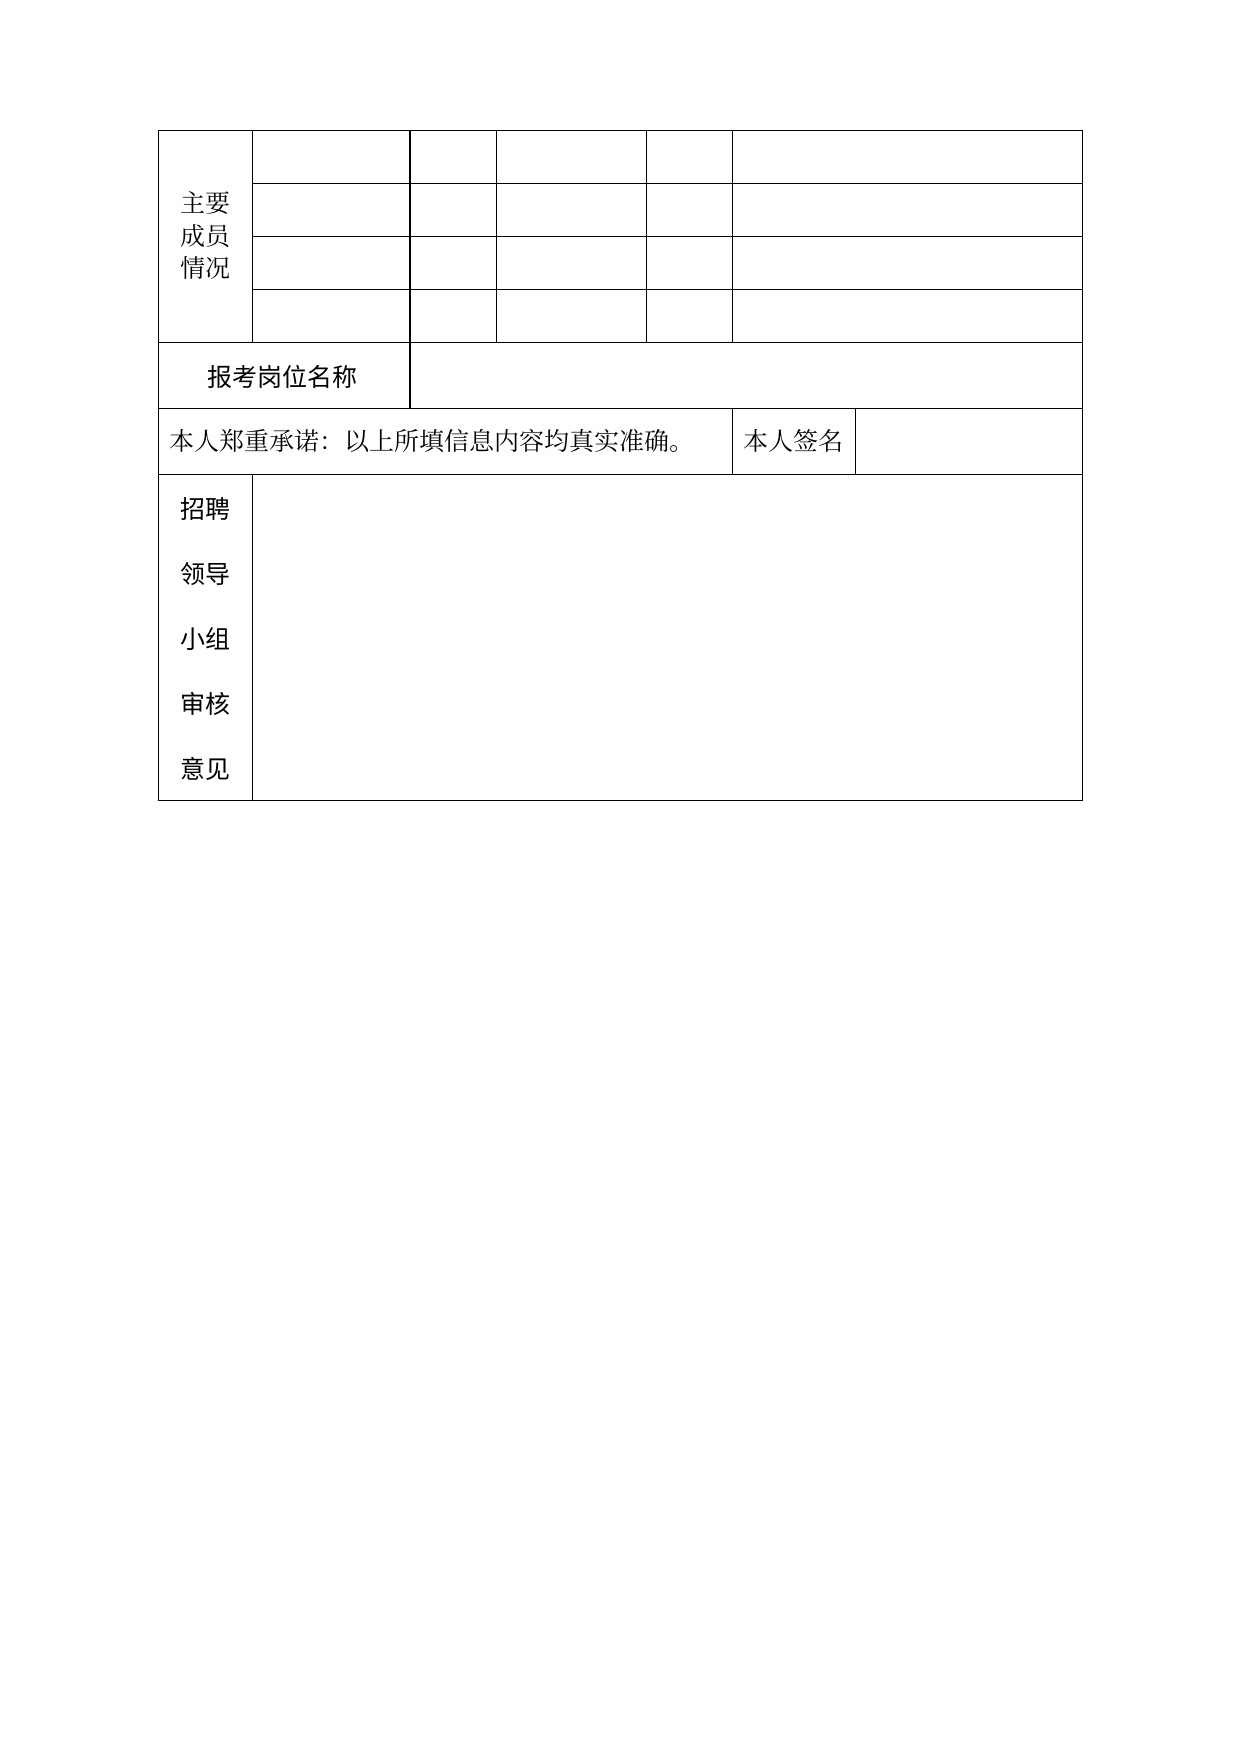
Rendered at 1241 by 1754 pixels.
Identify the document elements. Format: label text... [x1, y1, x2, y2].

table_cell [733, 290, 1082, 342]
table_cell [647, 184, 732, 236]
table_cell [733, 131, 1082, 183]
table_cell [253, 131, 409, 183]
table_cell 招聘 领导小组审核意见 [159, 475, 252, 800]
table_cell [856, 409, 1082, 474]
table_cell 家庭主要成员情况 [159, 131, 252, 342]
table_cell [733, 237, 1082, 289]
table_cell [411, 343, 1082, 408]
table_cell 本人郑重承诺：以上所填信息内容均真实准确。 [159, 409, 732, 474]
table_cell [647, 290, 732, 342]
table_cell [253, 475, 1082, 800]
table_cell [647, 131, 732, 183]
table_cell 本人签名 [733, 409, 855, 474]
table_cell [411, 184, 496, 236]
table_cell [497, 131, 646, 183]
table_cell [253, 290, 409, 342]
table_cell [497, 290, 646, 342]
table_cell [733, 184, 1082, 236]
table_cell [497, 184, 646, 236]
table_cell 报考岗位名称 [159, 343, 409, 408]
table_cell [411, 290, 496, 342]
table_cell [253, 237, 409, 289]
table_cell [497, 237, 646, 289]
table_cell [647, 237, 732, 289]
table_cell [411, 131, 496, 183]
table_cell [411, 237, 496, 289]
table_cell [253, 184, 409, 236]
